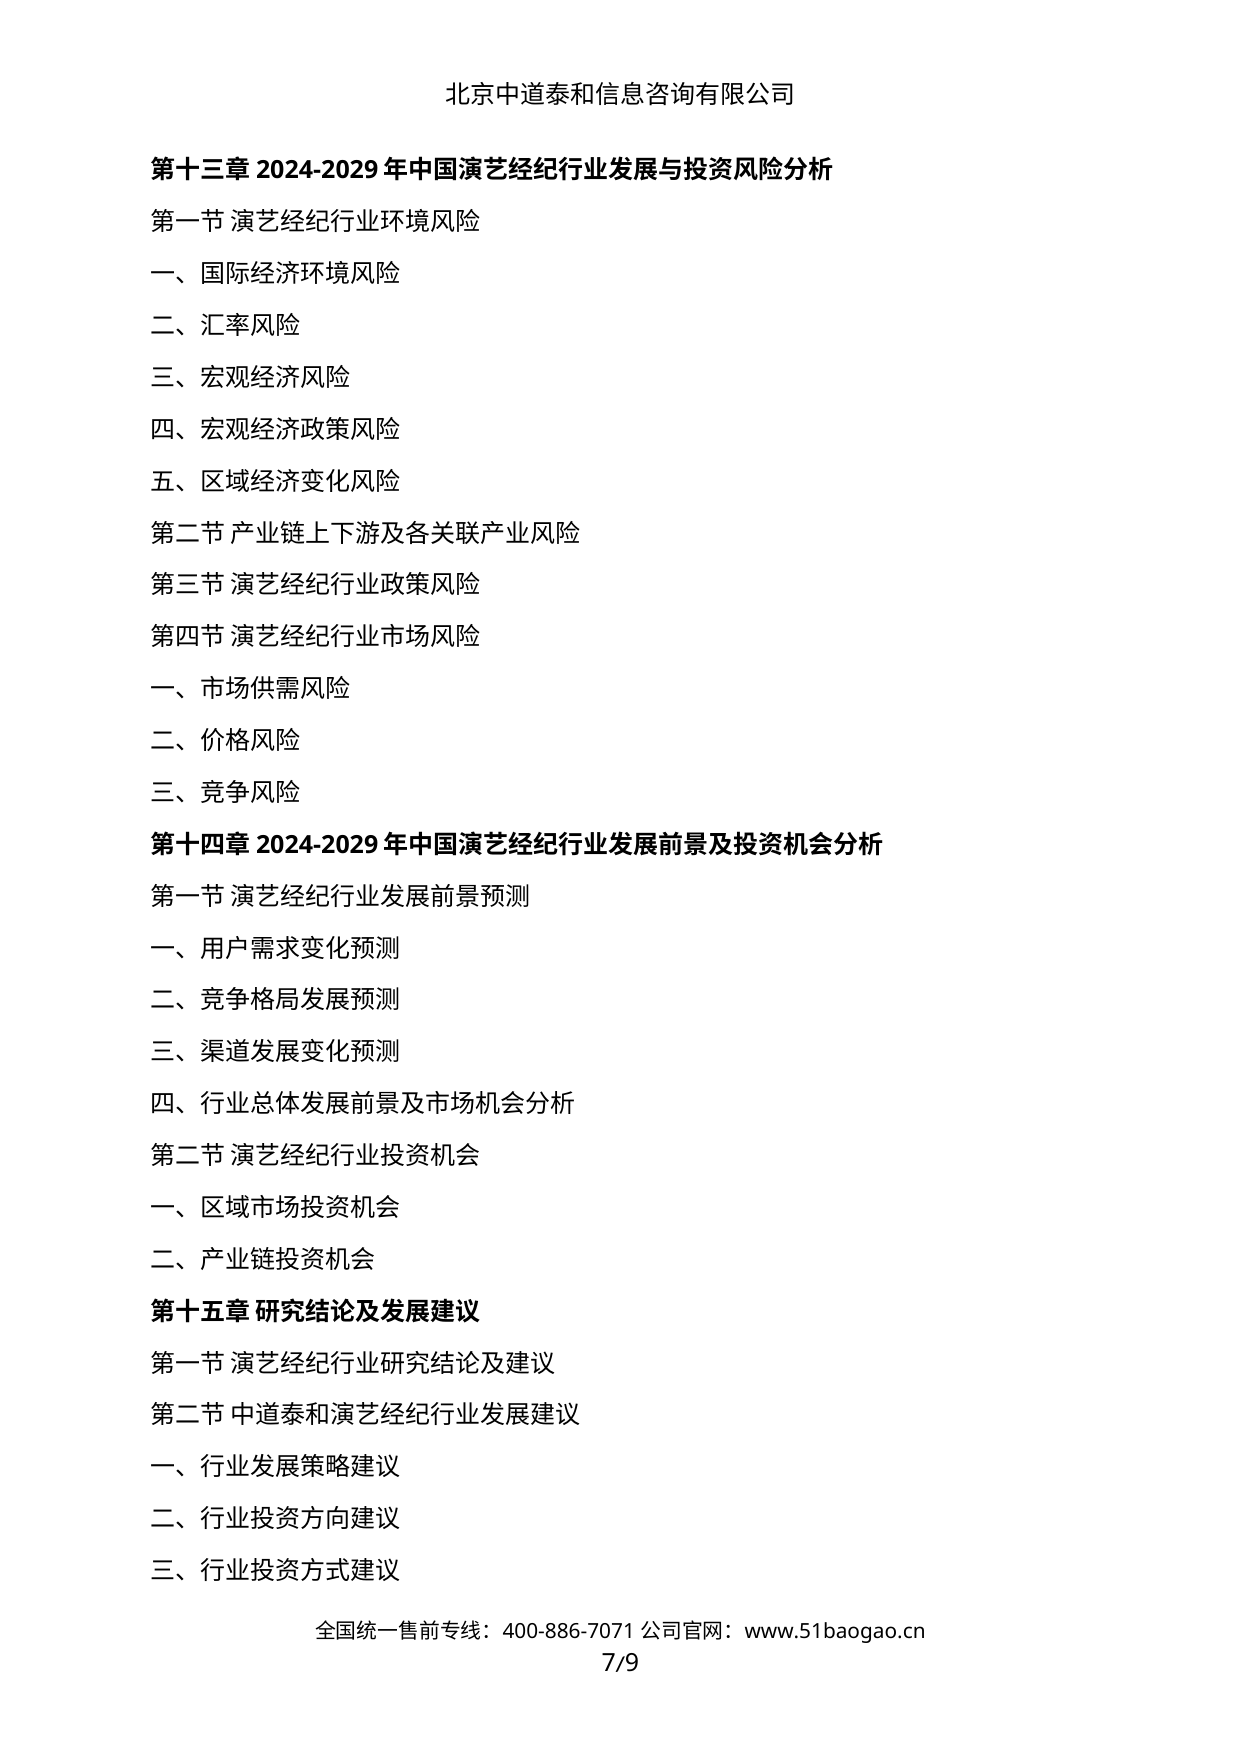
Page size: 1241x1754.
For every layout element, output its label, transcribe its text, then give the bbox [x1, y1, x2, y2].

text 二、产业链投资机会 [150, 1239, 1090, 1276]
text 第二节 产业链上下游及各关联产业风险 [150, 513, 1090, 549]
text 三、宏观经济风险 [150, 357, 1090, 394]
text 第一节 演艺经纪行业研究结论及建议 [150, 1343, 1090, 1379]
text 四、宏观经济政策风险 [150, 409, 1090, 446]
text 三、渠道发展变化预测 [150, 1032, 1090, 1068]
text 一、用户需求变化预测 [150, 928, 1090, 964]
text 第十三章 2024-2029年中国演艺经纪行业发展与投资风险分析 [150, 150, 1090, 186]
text 二、竞争格局发展预测 [150, 980, 1090, 1016]
text 二、汇率风险 [150, 306, 1090, 342]
text 一、国际经济环境风险 [150, 254, 1090, 290]
text 第二节 演艺经纪行业投资机会 [150, 1136, 1090, 1172]
text 二、行业投资方向建议 [150, 1499, 1090, 1535]
text 第一节 演艺经纪行业发展前景预测 [150, 876, 1090, 912]
text 四、行业总体发展前景及市场机会分析 [150, 1084, 1090, 1120]
text 第四节 演艺经纪行业市场风险 [150, 617, 1090, 653]
text 一、区域市场投资机会 [150, 1187, 1090, 1224]
text 第十五章 研究结论及发展建议 [150, 1291, 1090, 1327]
text 二、价格风险 [150, 721, 1090, 757]
text 第三节 演艺经纪行业政策风险 [150, 565, 1090, 601]
text 一、市场供需风险 [150, 669, 1090, 705]
text 三、竞争风险 [150, 772, 1090, 809]
text 第十四章 2024-2029年中国演艺经纪行业发展前景及投资机会分析 [150, 824, 1090, 861]
text 第一节 演艺经纪行业环境风险 [150, 202, 1090, 238]
text 五、区域经济变化风险 [150, 461, 1090, 497]
text 三、行业投资方式建议 [150, 1551, 1090, 1587]
text 第二节 中道泰和演艺经纪行业发展建议 [150, 1395, 1090, 1431]
text 一、行业发展策略建议 [150, 1447, 1090, 1483]
